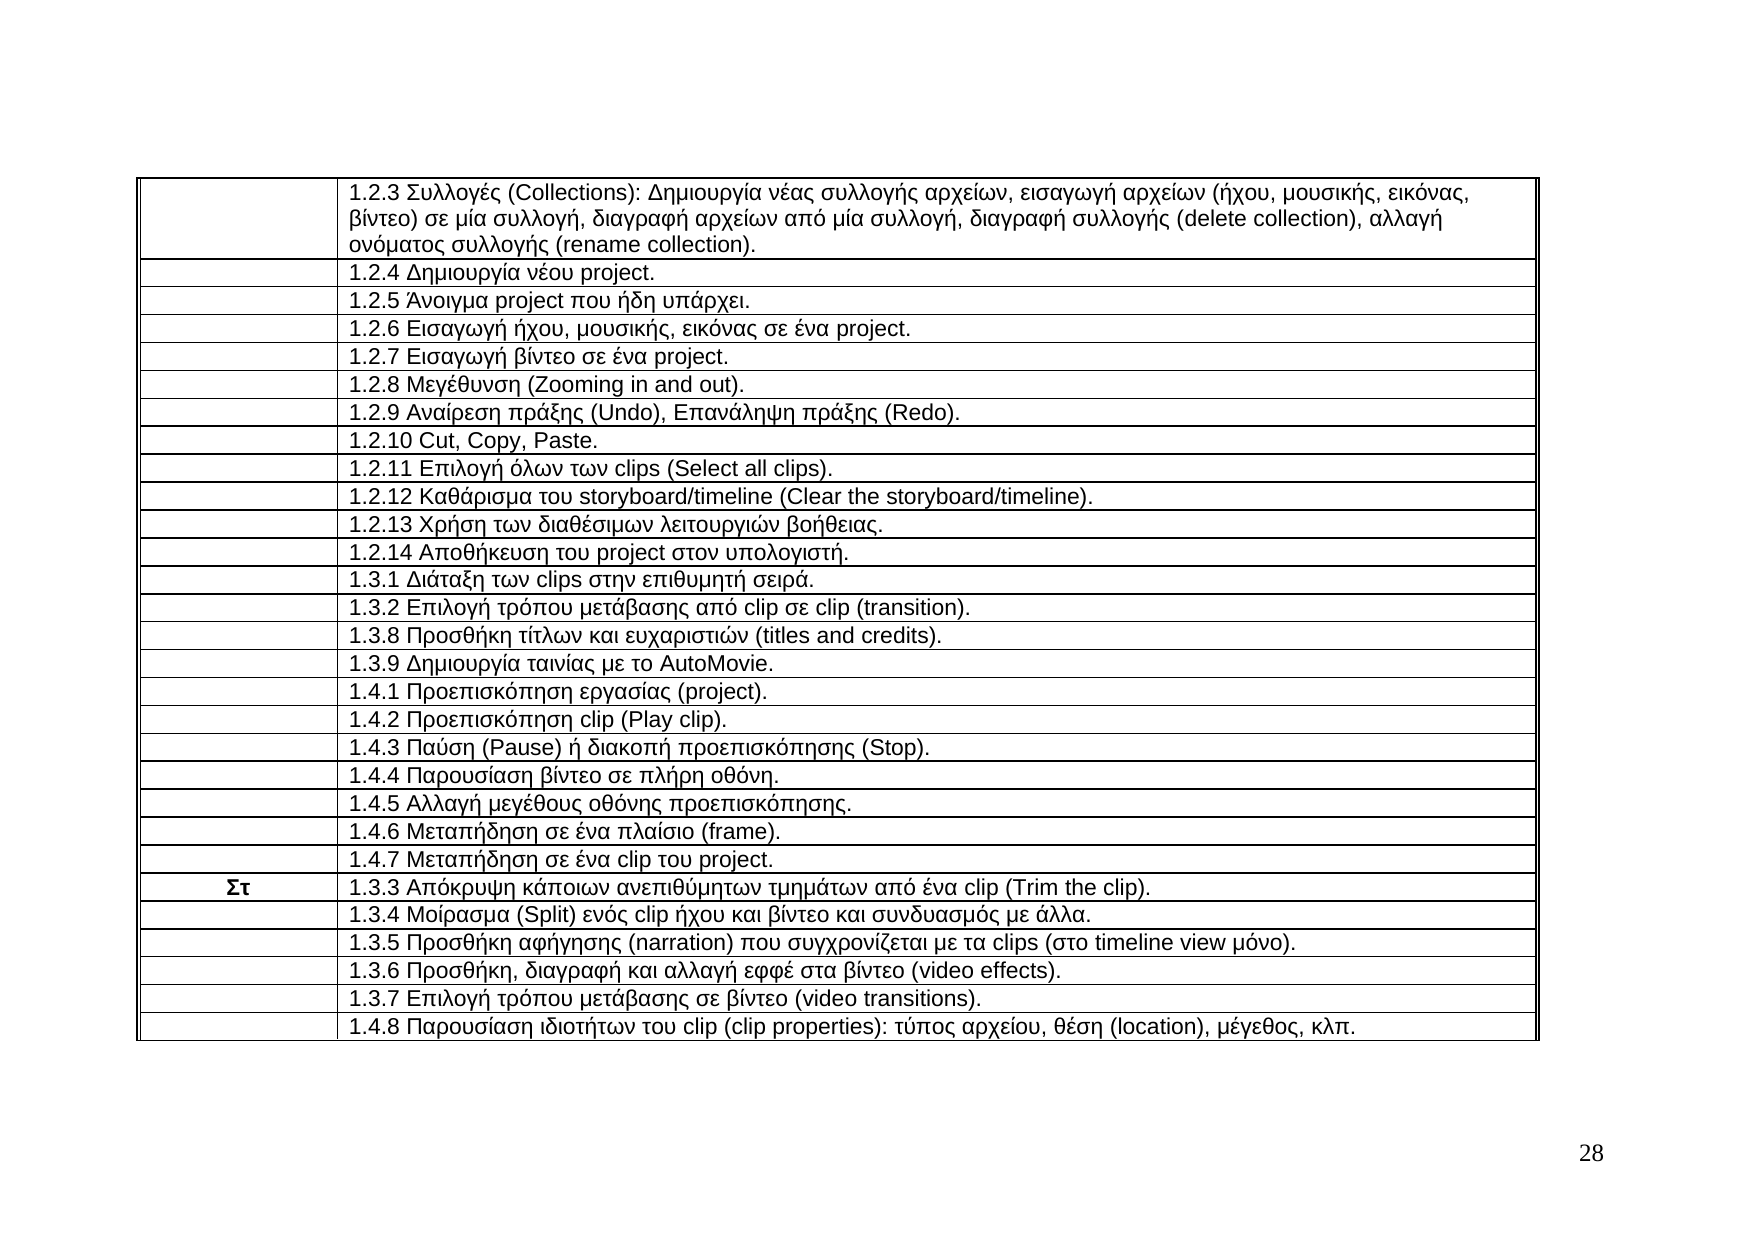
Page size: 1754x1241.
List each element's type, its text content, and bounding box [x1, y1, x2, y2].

table_cell 1.2.3 Συλλογές (Collections): Δημιουργία νέας συλλογής αρχείων, εισαγωγή αρχείων (ήχου, μουσικής, εικόνας, βίντεο) σε μία συλλογή, διαγραφή αρχείων από μία συλλογή, διαγραφή συλλογής (delete collection), αλλαγή ονόματος συλλογής (rename collection). [338, 179, 1535, 258]
table_cell [141, 902, 337, 928]
table_cell [141, 622, 337, 649]
table_cell 1.2.13 Χρήση των διαθέσιμων λειτουργιών βοήθειας. [338, 511, 1535, 537]
table_cell [141, 539, 337, 565]
table_cell 1.2.12 Καθάρισμα του storyboard/timeline (Clear the storyboard/timeline). [338, 483, 1535, 509]
table_cell 1.4.4 Παρουσίαση βίντεο σε πλήρη οθόνη. [338, 762, 1535, 788]
table_cell [141, 985, 337, 1012]
table_cell 1.4.7 Μεταπήδηση σε ένα clip του project. [338, 846, 1535, 872]
table_cell 1.4.3 Παύση (Pause) ή διακοπή προεπισκόπησης (Stop). [338, 734, 1535, 760]
table_cell 1.2.10 Cut, Copy, Paste. [338, 427, 1535, 453]
table_cell 1.3.8 Προσθήκη τίτλων και ευχαριστιών (titles and credits). [338, 622, 1535, 649]
table_cell 1.2.9 Αναίρεση πράξης (Undo), Επανάληψη πράξης (Redo). [338, 399, 1535, 425]
table_cell 1.2.11 Επιλογή όλων των clips (Select all clips). [338, 455, 1535, 481]
table_cell [141, 678, 337, 704]
table_cell [141, 455, 337, 481]
table_cell [141, 706, 337, 732]
table_cell 1.3.1 Διάταξη των clips στην επιθυμητή σειρά. [338, 567, 1535, 593]
table_cell 1.3.5 Προσθήκη αφήγησης (narration) που συγχρονίζεται με τα clips (στο timeline view μόνο). [338, 930, 1535, 956]
table_cell [141, 957, 337, 984]
table_cell 1.2.5 Άνοιγμα project που ήδη υπάρχει. [338, 287, 1535, 314]
table_cell [141, 790, 337, 816]
table_cell 1.3.9 Δημιουργία ταινίας με το AutoMovie. [338, 650, 1535, 677]
table_cell 1.4.5 Αλλαγή μεγέθους οθόνης προεπισκόπησης. [338, 790, 1535, 816]
table_cell [141, 511, 337, 537]
table_cell 1.4.8 Παρουσίαση ιδιοτήτων του clip (clip properties): τύπος αρχείου, θέση (location), μέγεθος, κλπ. [338, 1013, 1535, 1039]
table_cell [141, 287, 337, 314]
table_cell 1.4.1 Προεπισκόπηση εργασίας (project). [338, 678, 1535, 704]
table_cell [141, 762, 337, 788]
table_cell [141, 567, 337, 593]
table_cell 1.3.3 Απόκρυψη κάποιων ανεπιθύμητων τμημάτων από ένα clip (Trim the clip). [338, 874, 1535, 900]
table_cell 1.2.8 Μεγέθυνση (Zooming in and out). [338, 371, 1535, 397]
table_cell [141, 846, 337, 872]
table_cell 1.2.6 Εισαγωγή ήχου, μουσικής, εικόνας σε ένα project. [338, 315, 1535, 342]
table_cell 1.2.7 Εισαγωγή βίντεο σε ένα project. [338, 343, 1535, 369]
table_cell [141, 930, 337, 956]
table_cell [141, 818, 337, 844]
table_cell 1.3.2 Επιλογή τρόπου μετάβασης από clip σε clip (transition). [338, 595, 1535, 621]
table_cell 1.4.6 Μεταπήδηση σε ένα πλαίσιο (frame). [338, 818, 1535, 844]
table_cell 1.4.2 Προεπισκόπηση clip (Play clip). [338, 706, 1535, 732]
table_cell [141, 260, 337, 286]
table_cell 1.2.4 Δημιουργία νέου project. [338, 260, 1535, 286]
table_cell [141, 734, 337, 760]
table_cell [141, 179, 337, 258]
table_cell Στ [141, 874, 337, 900]
table_cell [141, 427, 337, 453]
table_cell 1.3.4 Μοίρασμα (Split) ενός clip ήχου και βίντεο και συνδυασμός με άλλα. [338, 902, 1535, 928]
table_cell [141, 371, 337, 397]
table_cell [141, 483, 337, 509]
table_cell [141, 343, 337, 369]
table_cell 1.2.14 Αποθήκευση του project στον υπολογιστή. [338, 539, 1535, 565]
table_cell 1.3.7 Επιλογή τρόπου μετάβασης σε βίντεο (video transitions). [338, 985, 1535, 1012]
table_cell [141, 399, 337, 425]
table_cell [141, 650, 337, 677]
table_cell [141, 315, 337, 342]
table_cell [141, 595, 337, 621]
table_cell 1.3.6 Προσθήκη, διαγραφή και αλλαγή εφφέ στα βίντεο (video effects). [338, 957, 1535, 984]
table_cell [141, 1013, 337, 1039]
